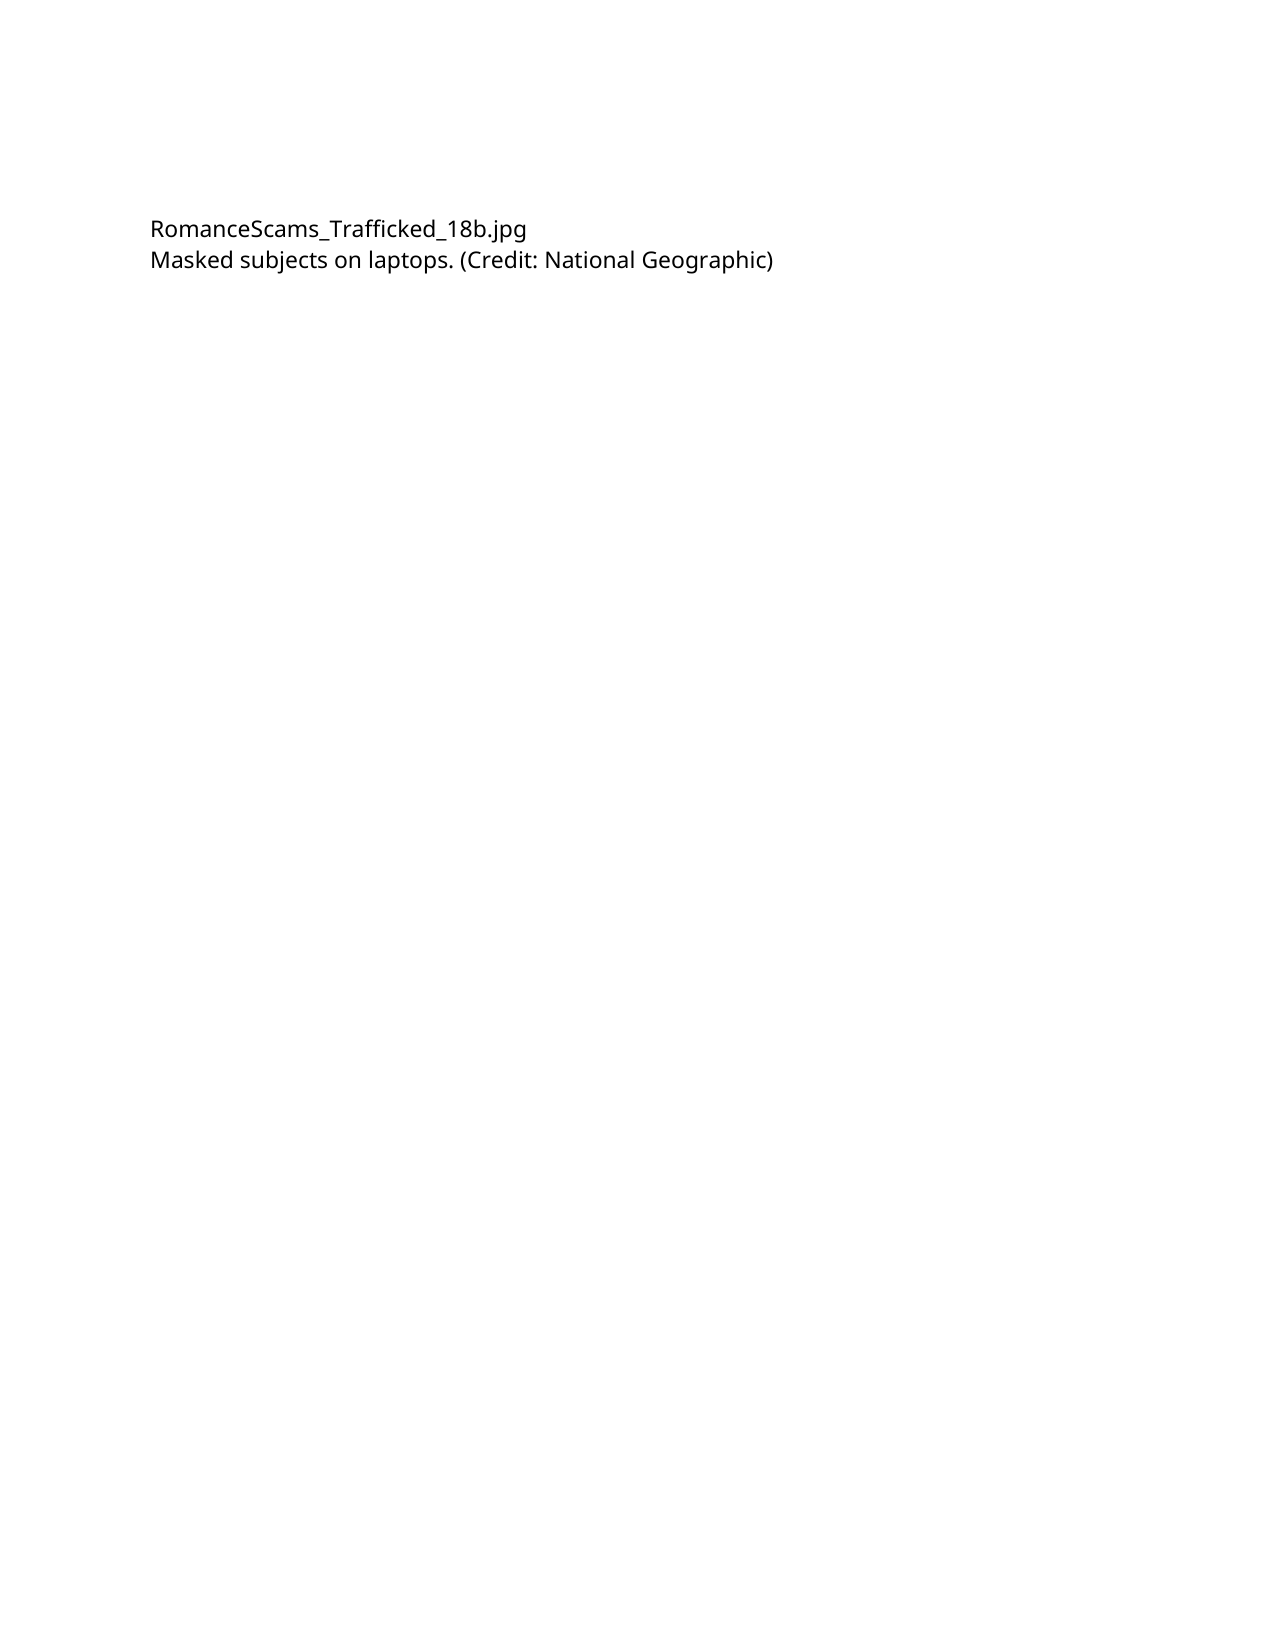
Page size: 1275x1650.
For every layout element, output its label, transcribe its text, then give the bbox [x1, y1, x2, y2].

text Masked subjects on laptops. (Credit: National Geographic) [150, 244, 1125, 275]
text RomanceScams_Trafficked_18b.jpg [150, 212, 1125, 244]
